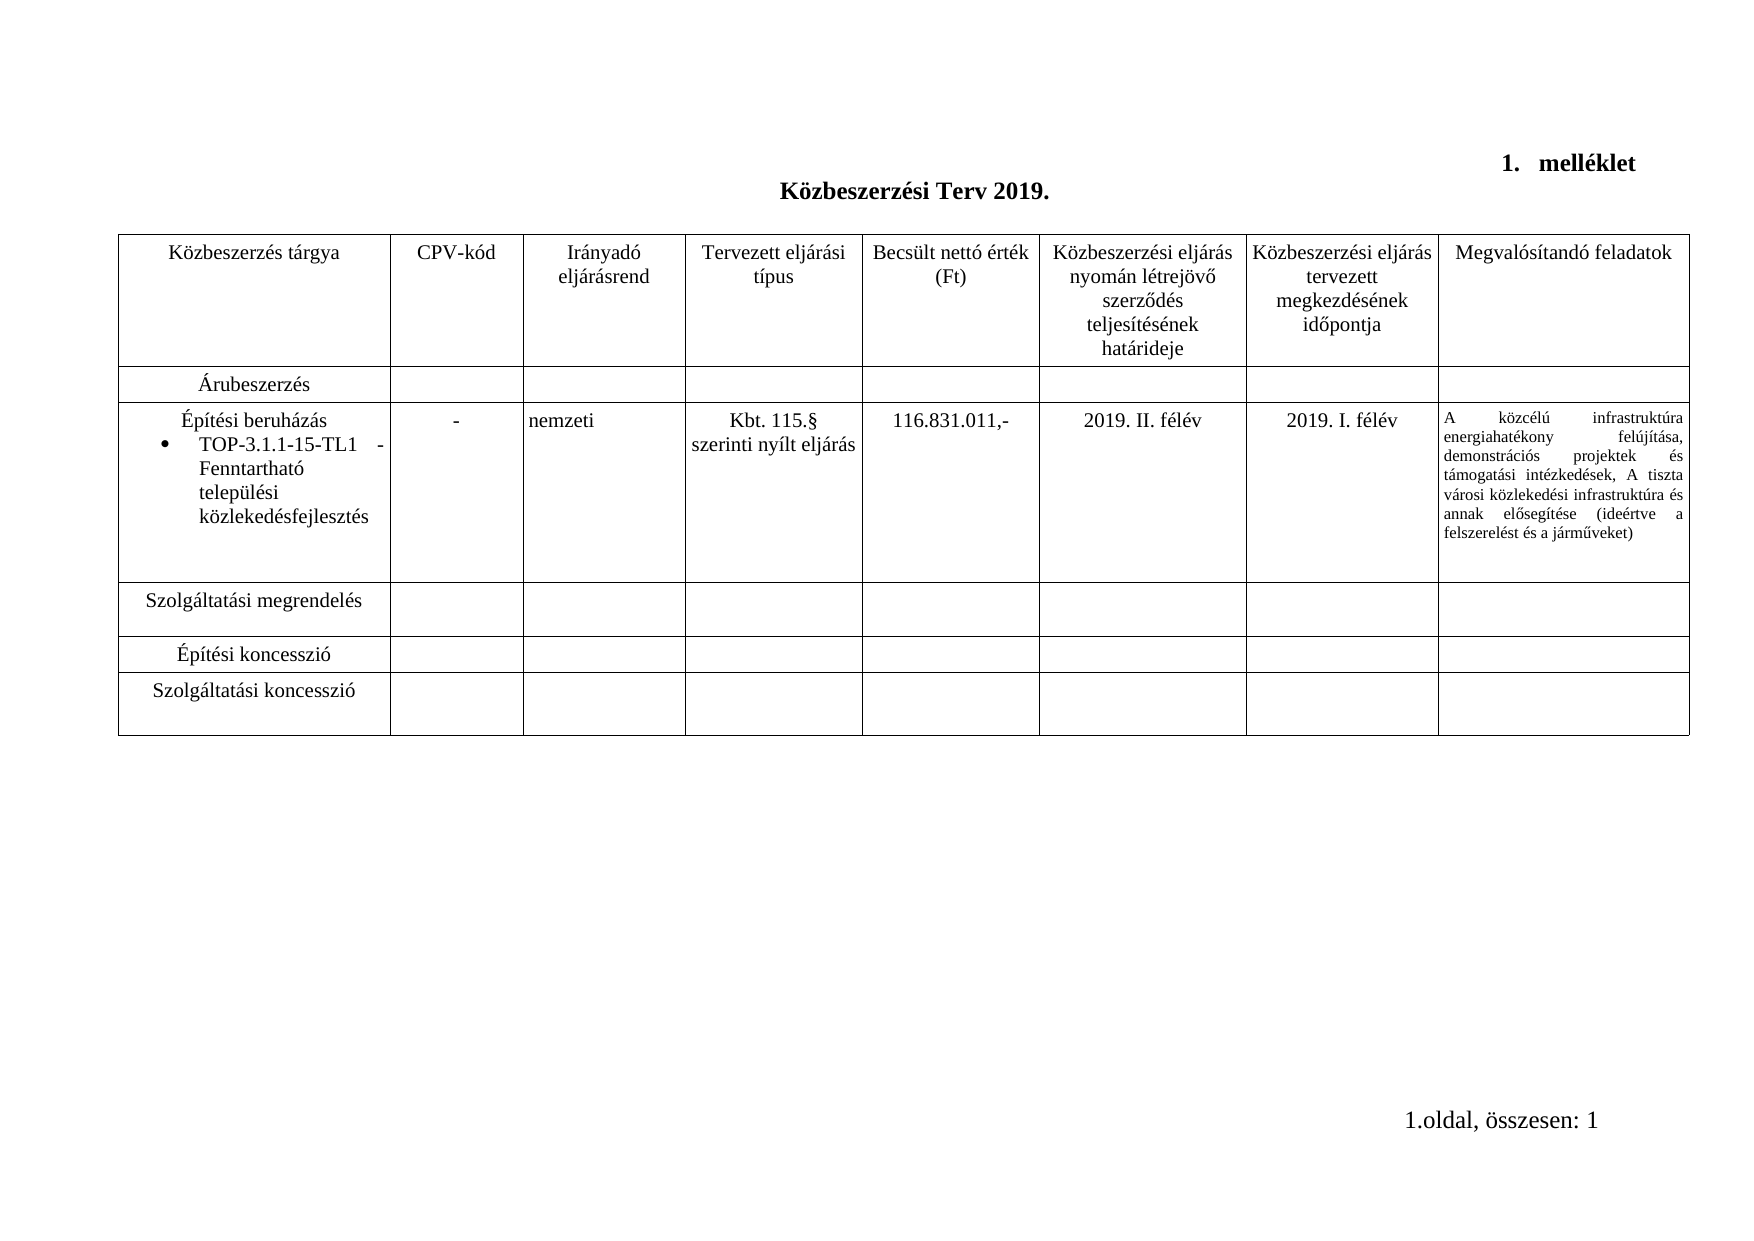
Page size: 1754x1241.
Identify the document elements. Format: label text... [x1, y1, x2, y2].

table_cell [686, 583, 862, 636]
table_header Tervezett eljárási típus [686, 235, 862, 366]
table_cell [1439, 673, 1689, 735]
table_cell [1040, 583, 1246, 636]
table_cell [524, 637, 685, 672]
table_cell Építési koncesszió [119, 637, 390, 672]
table_cell [391, 367, 523, 402]
table_cell 2019. I. félév [1247, 403, 1438, 582]
table_header Közbeszerzés tárgya [119, 235, 390, 366]
table_cell [524, 367, 685, 402]
table_cell Építési beruházás TOP-3.1.1-15-TL1 - Fenntartható települési közlekedésfejlesztés [119, 403, 390, 582]
table_cell [863, 637, 1039, 672]
table_cell [391, 583, 523, 636]
table_header Közbeszerzési eljárás tervezett megkezdésének időpontja [1247, 235, 1438, 366]
table_cell [686, 673, 862, 735]
table_cell [863, 583, 1039, 636]
table_cell nemzeti [524, 403, 685, 582]
table_cell [1439, 637, 1689, 672]
table_cell [863, 673, 1039, 735]
table_cell Kbt. 115.§ szerinti nyílt eljárás [686, 403, 862, 582]
table_cell [524, 673, 685, 735]
table_cell [1247, 637, 1438, 672]
table_cell 2019. II. félév [1040, 403, 1246, 582]
table_cell Szolgáltatási koncesszió [119, 673, 390, 735]
table_cell Szolgáltatási megrendelés [119, 583, 390, 636]
table_cell [524, 583, 685, 636]
table_cell [1247, 583, 1438, 636]
table_cell [391, 637, 523, 672]
table_cell Árubeszerzés [119, 367, 390, 402]
table_cell [863, 367, 1039, 402]
table_cell [1439, 367, 1689, 402]
table_header CPV-kód [391, 235, 523, 366]
table_header Irányadó eljárásrend [524, 235, 685, 366]
list melléklet [156, 148, 1636, 176]
table_cell [1040, 637, 1246, 672]
table_cell [1040, 367, 1246, 402]
table_cell [1247, 367, 1438, 402]
list Közbeszerzési Terv 2019. [193, 176, 1636, 205]
table_cell [686, 367, 862, 402]
table_cell [1439, 583, 1689, 636]
table_cell [391, 673, 523, 735]
table_cell [686, 637, 862, 672]
table_cell A közcélú infrastruktúra energiahatékony felújítása, demonstrációs projektek és támogatási intézkedések, A tiszta városi közlekedési infrastruktúra és annak elősegítése (ideértve a felszerelést és a járműveket) [1439, 403, 1689, 582]
table_cell [1247, 673, 1438, 735]
table_cell 116.831.011,- [863, 403, 1039, 582]
table_cell - [391, 403, 523, 582]
table_header Megvalósítandó feladatok [1439, 235, 1689, 366]
table_header Közbeszerzési eljárás nyomán létrejövő szerződés teljesítésének határideje [1040, 235, 1246, 366]
table_cell [1040, 673, 1246, 735]
table_header Becsült nettó érték (Ft) [863, 235, 1039, 366]
